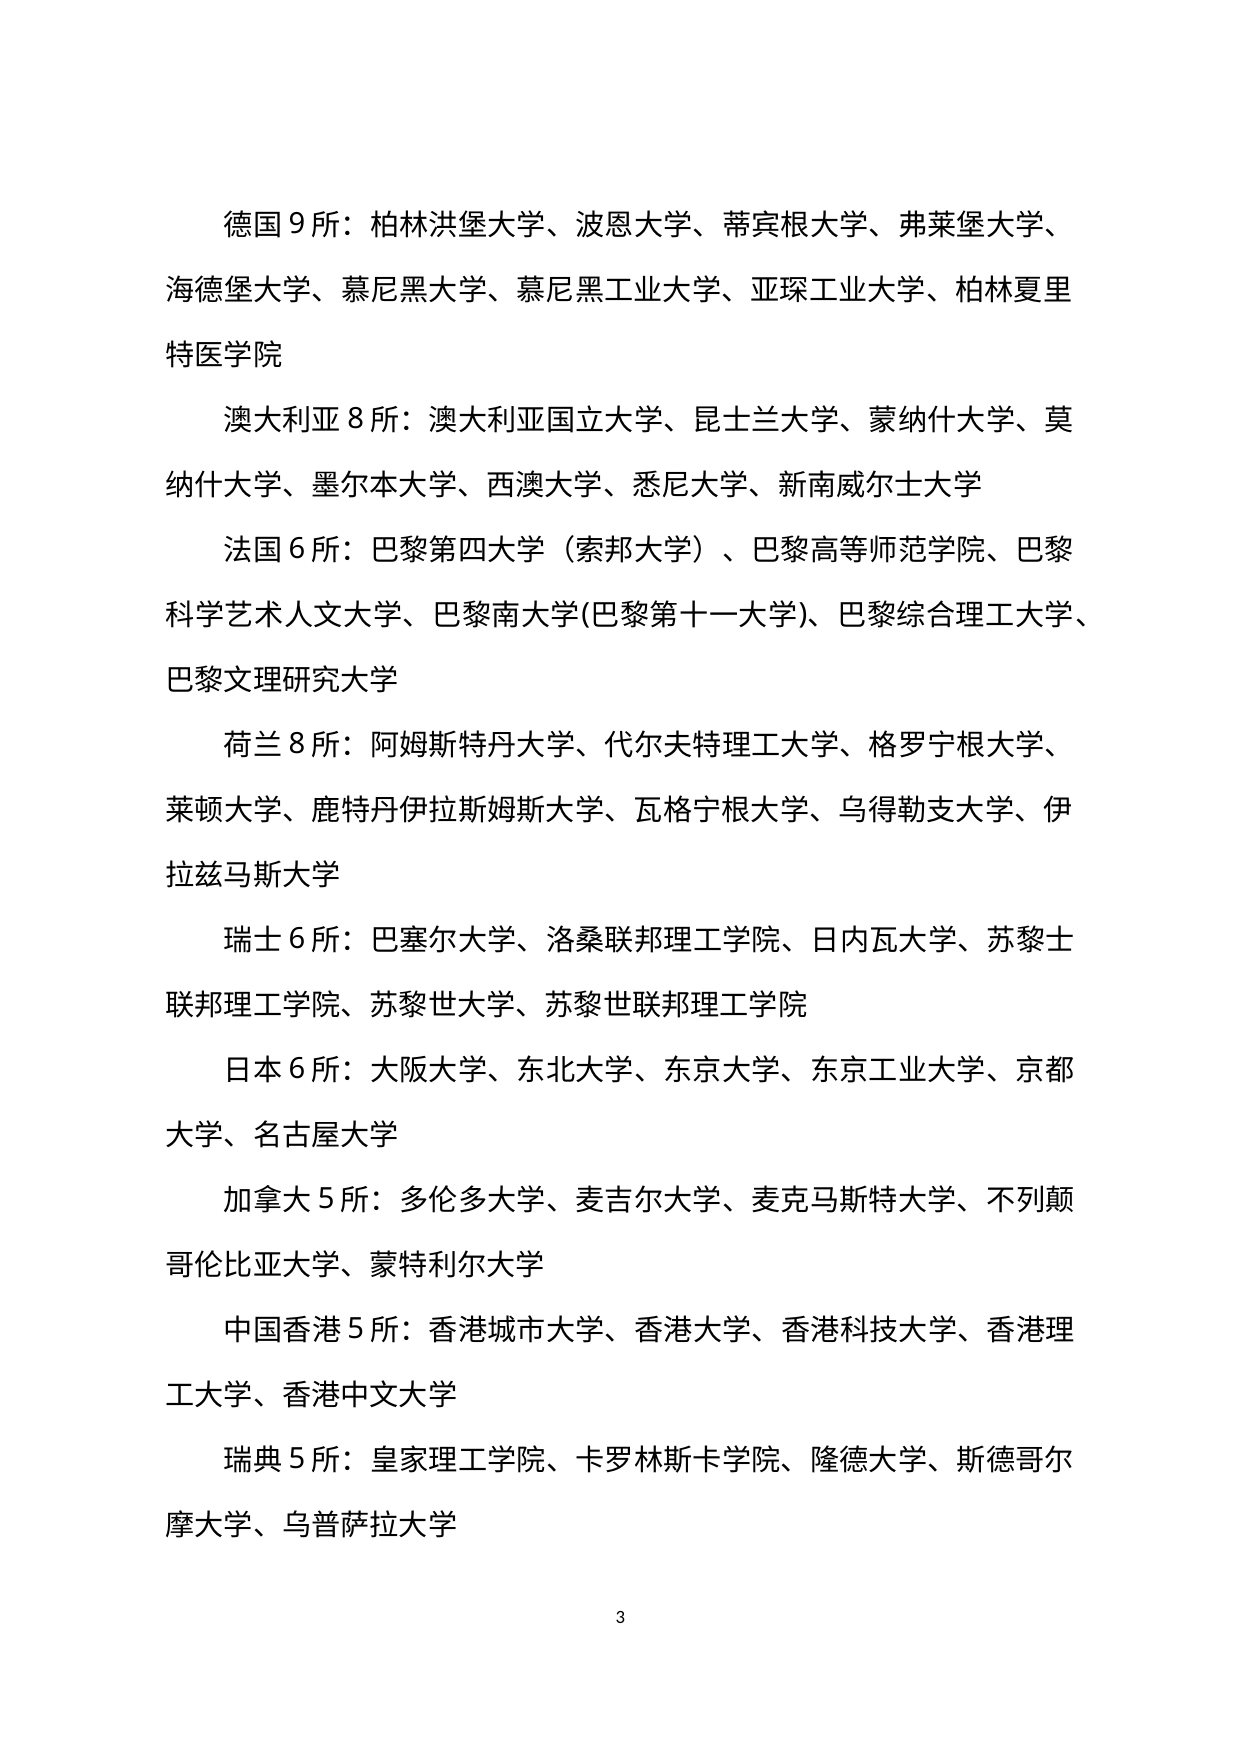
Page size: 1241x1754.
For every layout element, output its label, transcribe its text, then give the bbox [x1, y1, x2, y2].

text 澳大利亚8所：澳大利亚国立大学、昆士兰大学、蒙纳什大学、莫纳什大学、墨尔本大学、西澳大学、悉尼大学、新南威尔士大学 [165, 385, 1075, 515]
text 加拿大5所：多伦多大学、麦吉尔大学、麦克马斯特大学、不列颠哥伦比亚大学、蒙特利尔大学 [165, 1165, 1075, 1295]
text 瑞典5所：皇家理工学院、卡罗林斯卡学院、隆德大学、斯德哥尔摩大学、乌普萨拉大学 [165, 1425, 1075, 1555]
text 中国香港5所：香港城市大学、香港大学、香港科技大学、香港理工大学、香港中文大学 [165, 1295, 1075, 1425]
text 荷兰8所：阿姆斯特丹大学、代尔夫特理工大学、格罗宁根大学、莱顿大学、鹿特丹伊拉斯姆斯大学、瓦格宁根大学、乌得勒支大学、伊拉兹马斯大学 [165, 710, 1075, 905]
text 日本6所：大阪大学、东北大学、东京大学、东京工业大学、京都大学、名古屋大学 [165, 1035, 1075, 1165]
text 法国6所：巴黎第四大学（索邦大学）、巴黎高等师范学院、巴黎科学艺术人文大学、巴黎南大学(巴黎第十一大学)、巴黎综合理工大学、巴黎文理研究大学 [165, 515, 1075, 710]
text 德国9所：柏林洪堡大学、波恩大学、蒂宾根大学、弗莱堡大学、海德堡大学、慕尼黑大学、慕尼黑工业大学、亚琛工业大学、柏林夏里特医学院 [165, 190, 1075, 385]
text 瑞士6所：巴塞尔大学、洛桑联邦理工学院、日内瓦大学、苏黎士联邦理工学院、苏黎世大学、苏黎世联邦理工学院 [165, 905, 1075, 1035]
